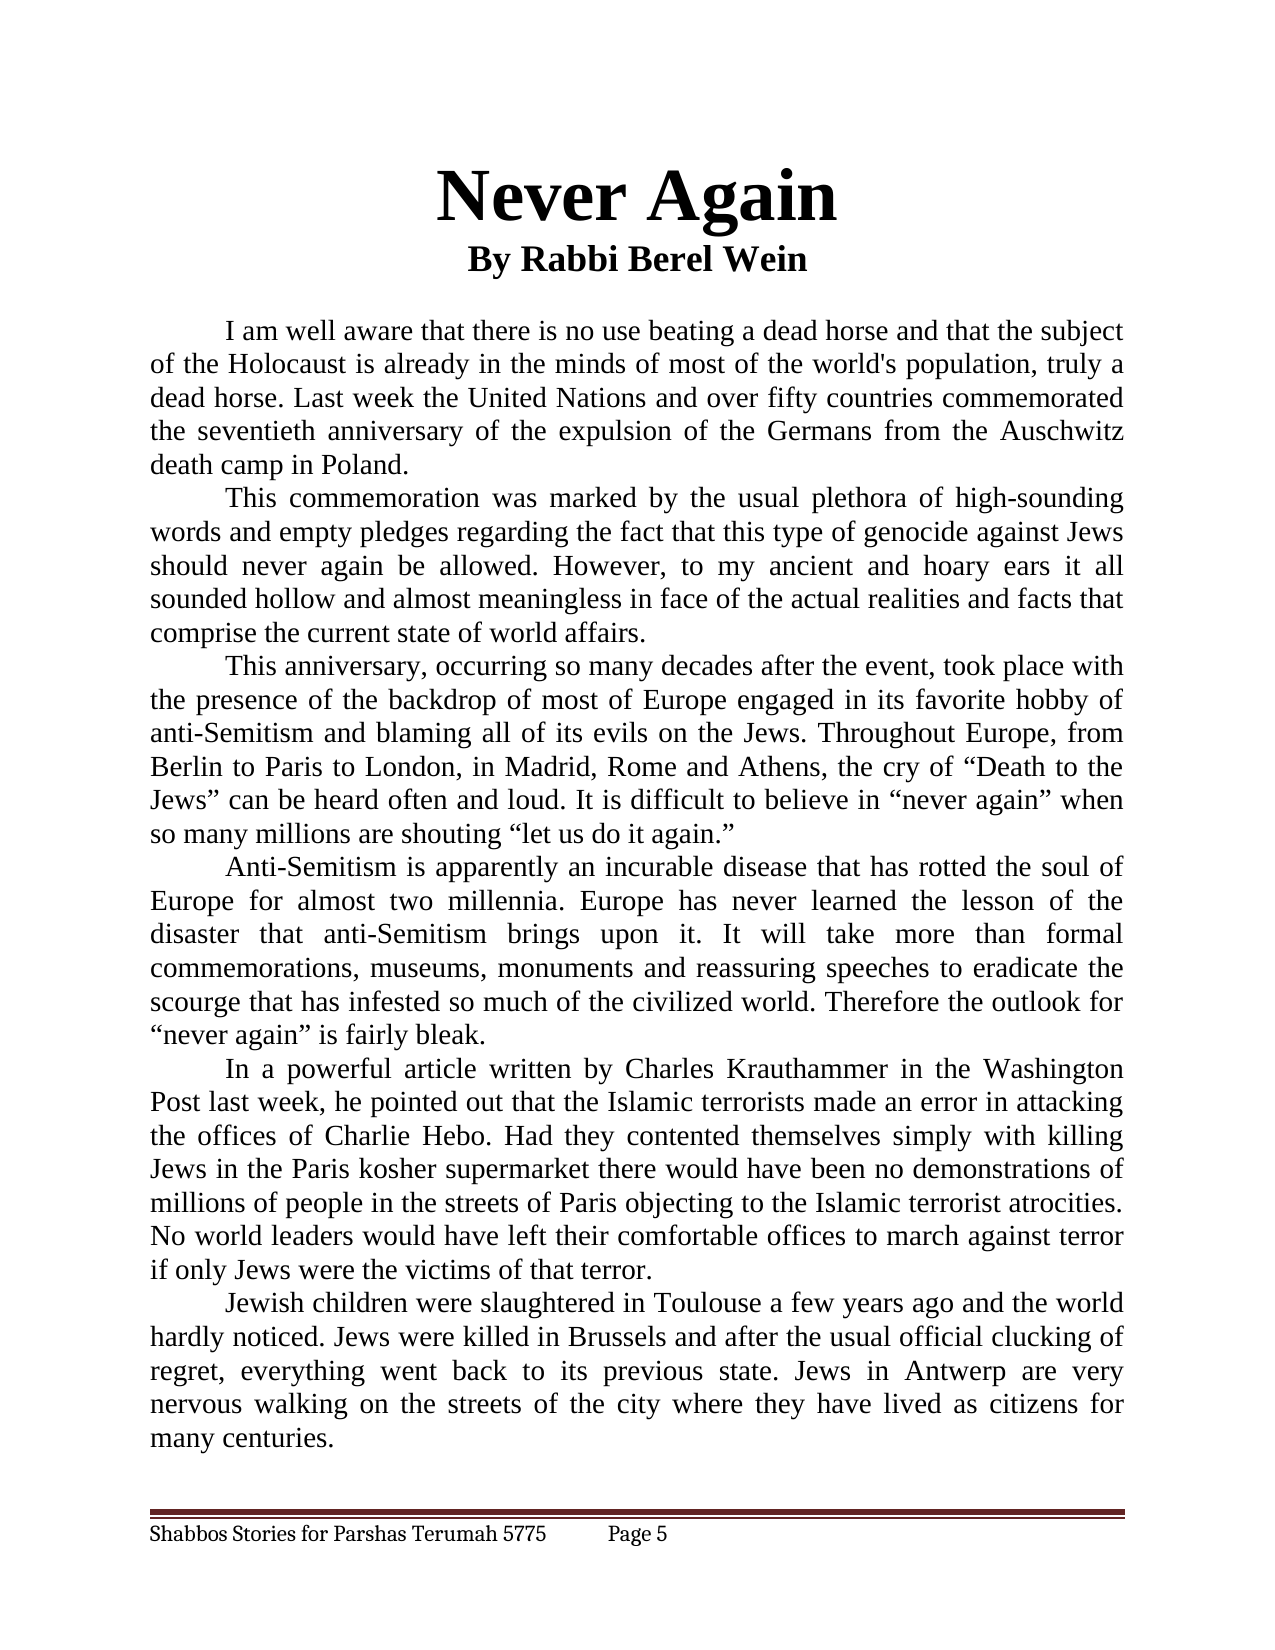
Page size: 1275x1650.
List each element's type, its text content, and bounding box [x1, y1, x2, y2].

text Never Again [150, 150, 1125, 236]
text Jewish children were slaughtered in Toulouse a few years ago and the world hardly noticed. Jews were killed in Brussels and after the usual official clucking of regret, everything went back to its previous state. Jews in Antwerp are very nervous walking on the streets of the city where they have lived as citizens for many centuries. [150, 1286, 1125, 1453]
text I am well aware that there is no use beating a dead horse and that the subject of the Holocaust is already in the minds of most of the world's population, truly a dead horse. Last week the United Nations and over fifty countries commemorated the seventieth anniversary of the expulsion of the Germans from the Auschwitz death camp in Poland. [150, 313, 1125, 481]
text This anniversary, occurring so many decades after the event, took place with the presence of the backdrop of most of Europe engaged in its favorite hobby of anti-Semitism and blaming all of its evils on the Jews. Throughout Europe, from Berlin to Paris to London, in Madrid, Rome and Athens, the cry of “Death to the Jews” can be heard often and loud. It is difficult to believe in “never again” when so many millions are shouting “let us do it again.” [150, 648, 1125, 849]
text This commemoration was marked by the usual plethora of high-sounding words and empty pledges regarding the fact that this type of genocide against Jews should never again be allowed. However, to my ancient and hoary ears it all sounded hollow and almost meaningless in face of the actual realities and facts that comprise the current state of world affairs. [150, 481, 1125, 648]
text In a powerful article written by Charles Krauthammer in the Washington Post last week, he pointed out that the Islamic terrorists made an error in attacking the offices of Charlie Hebo. Had they contented themselves simply with killing Jews in the Paris kosher supermarket there would have been no demonstrations of millions of people in the streets of Paris objecting to the Islamic terrorist atrocities. No world leaders would have left their comfortable offices to march against terror if only Jews were the victims of that terror. [150, 1051, 1125, 1286]
text By Rabbi Berel Wein [150, 236, 1125, 279]
text Anti-Semitism is apparently an incurable disease that has rotted the soul of Europe for almost two millennia. Europe has never learned the lesson of the disaster that anti-Semitism brings upon it. It will take more than formal commemorations, museums, monuments and reassuring speeches to eradicate the scourge that has infested so much of the civilized world. Therefore the outlook for “never again” is fairly bleak. [150, 849, 1125, 1051]
